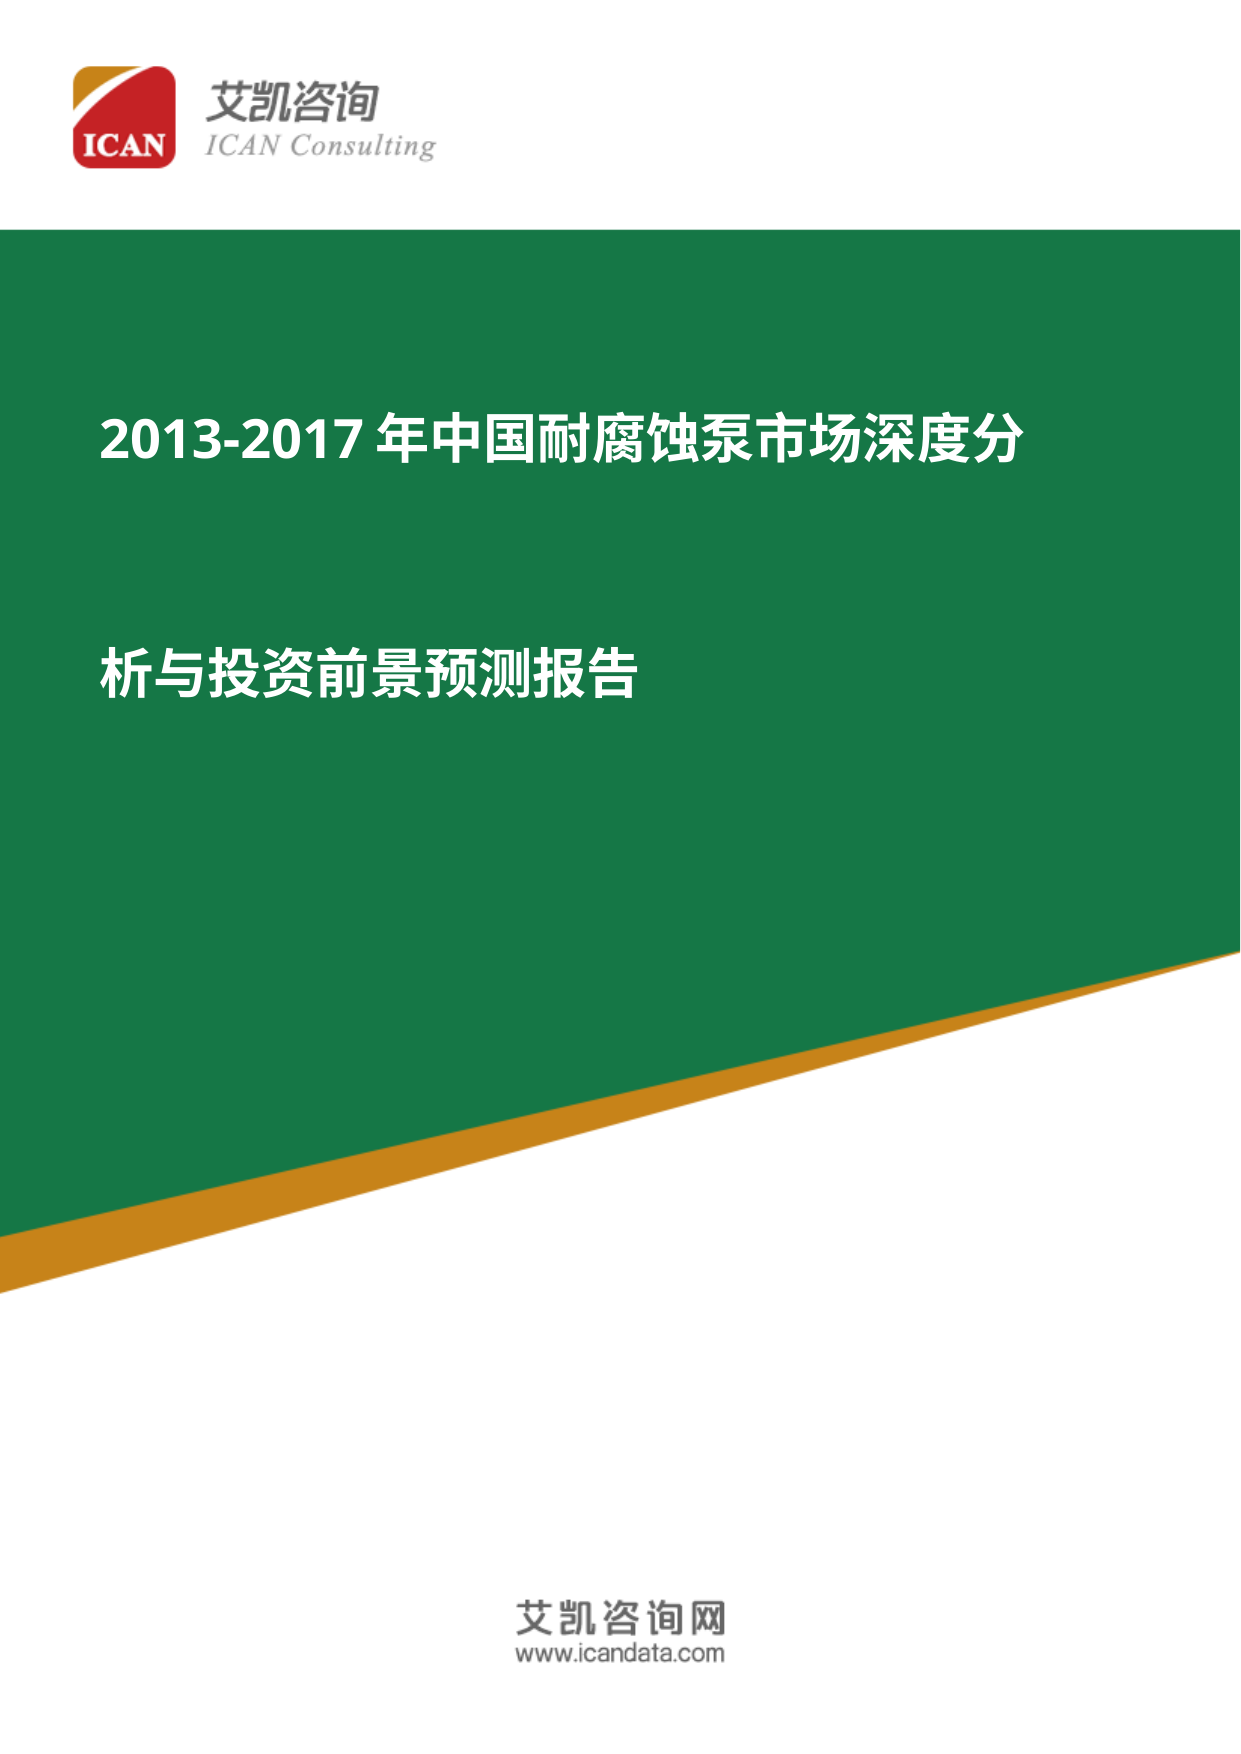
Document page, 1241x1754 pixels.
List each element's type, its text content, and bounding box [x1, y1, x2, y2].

picture [0, 5, 1241, 1754]
subtitle 2013-2017年中国耐腐蚀泵市场深度分析与投资前景预测报告 [99, 386, 1053, 718]
